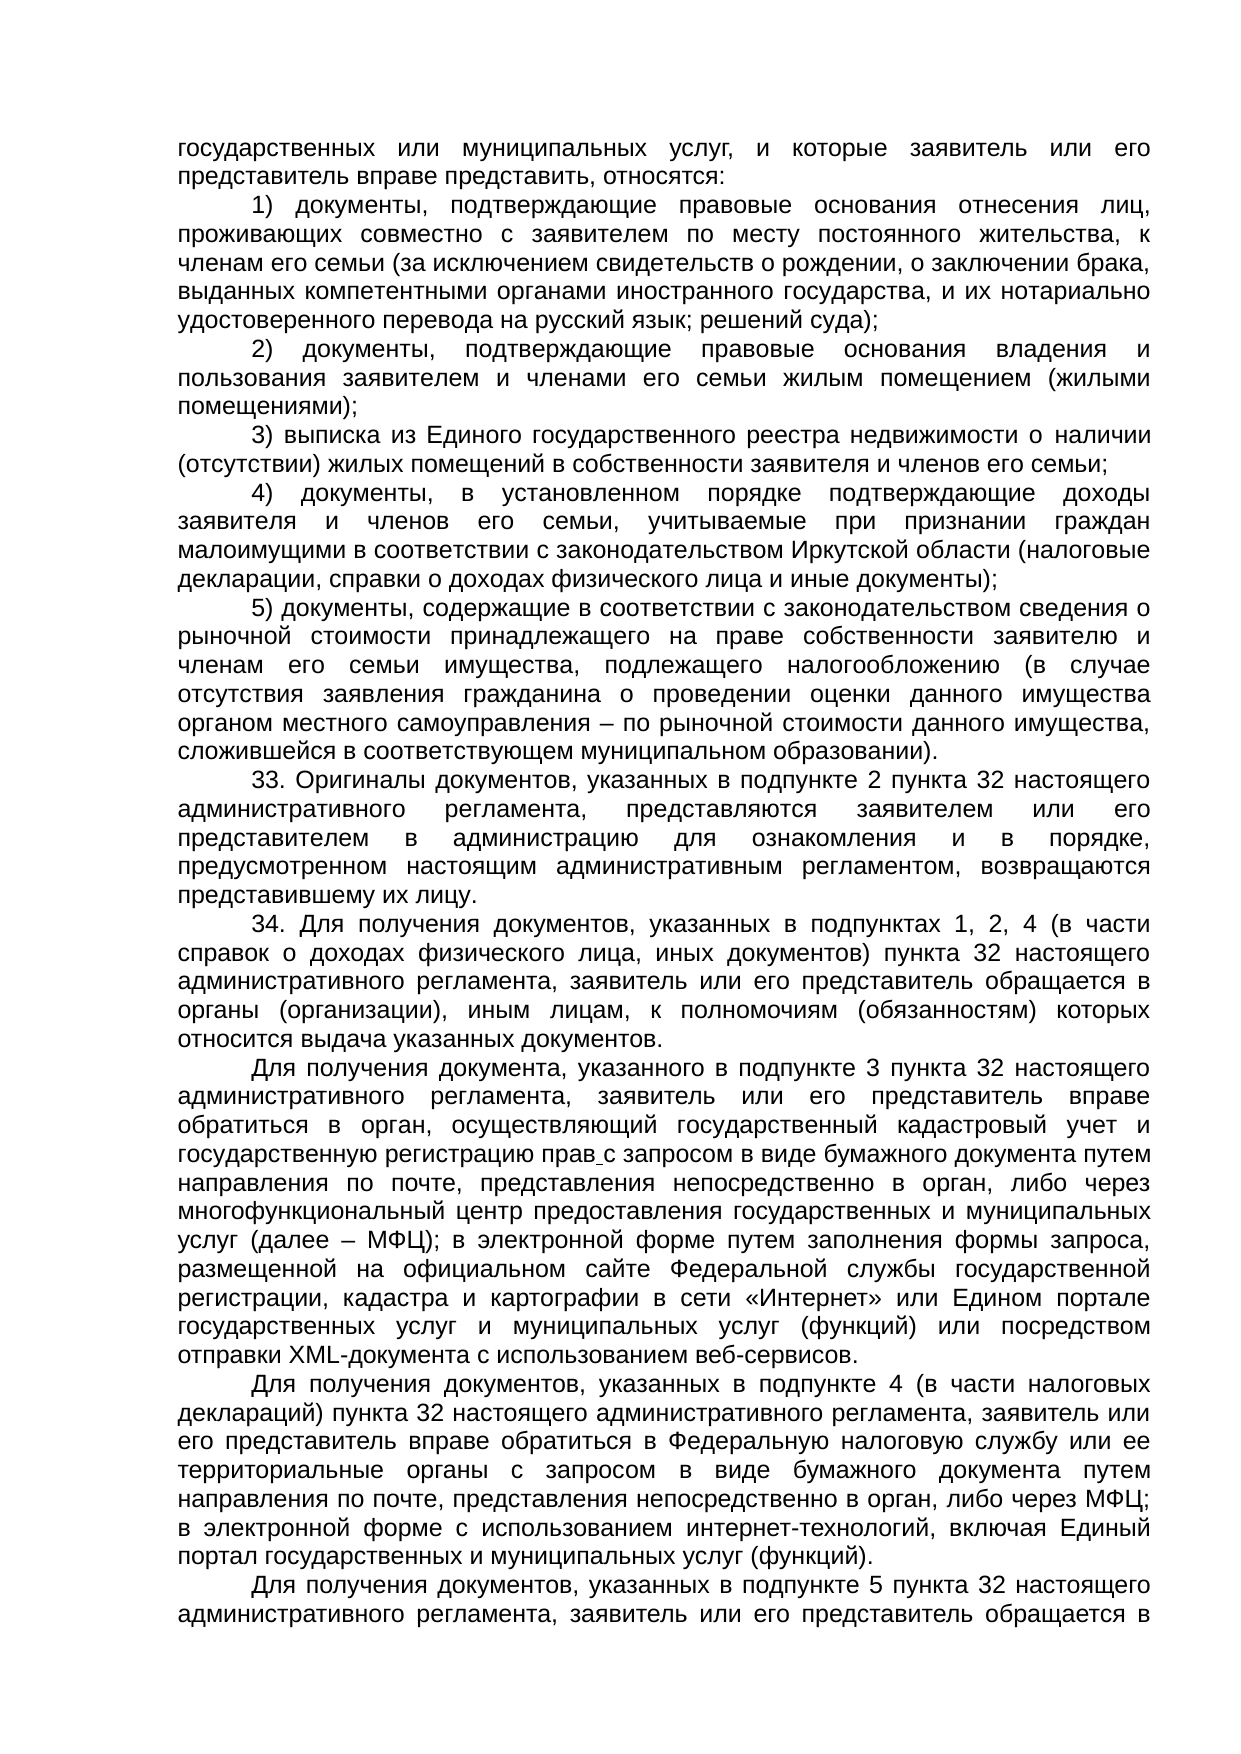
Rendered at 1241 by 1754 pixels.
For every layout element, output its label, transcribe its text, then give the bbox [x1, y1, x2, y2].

text 33. Оригиналы документов, указанных в подпункте 2 пункта 32 настоящего административного регламента, представляются заявителем или его представителем в администрацию для ознакомления и в порядке, предусмотренном настоящим административным регламентом, возвращаются представившему их лицу. [177, 765, 1152, 909]
text Для получения документов, указанных в подпункте 4 (в части налоговых деклараций) пункта 32 настоящего административного регламента, заявитель или его представитель вправе обратиться в Федеральную налоговую службу или ее территориальные органы с запросом в виде бумажного документа путем направления по почте, представления непосредственно в орган, либо через МФЦ; в электронной форме с использованием интернет-технологий, включая Единый портал государственных и муниципальных услуг (функций). [177, 1369, 1152, 1570]
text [177, 132, 1152, 190]
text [177, 1570, 1152, 1627]
text 34. Для получения документов, указанных в подпунктах 1, 2, 4 (в части справок о доходах физического лица, иных документов) пункта 32 настоящего административного регламента, заявитель или его представитель обращается в органы (организации), иным лицам, к полномочиям (обязанностям) которых относится выдача указанных документов. [177, 909, 1152, 1052]
text 2) документы, подтверждающие правовые основания владения и пользования заявителем и членами его семьи жилым помещением (жилыми помещениями); [177, 334, 1152, 420]
text Для получения документа, указанного в подпункте 3 пункта 32 настоящего административного регламента, заявитель или его представитель вправе обратиться в орган, осуществляющий государственный кадастровый учет и государственную регистрацию прав с запросом в виде бумажного документа путем направления по почте, представления непосредственно в орган, либо через многофункциональный центр предоставления государственных и муниципальных услуг (далее – МФЦ); в электронной форме путем заполнения формы запроса, размещенной на официальном сайте Федеральной службы государственной регистрации, кадастра и картографии в сети «Интернет» или Едином портале государственных услуг и муниципальных услуг (функций) или посредством отправки XML-документа с использованием веб-сервисов. [177, 1052, 1152, 1369]
text 3) выписка из Единого государственного реестра недвижимости о наличии (отсутствии) жилых помещений в собственности заявителя и членов его семьи; [177, 420, 1152, 477]
text 1) документы, подтверждающие правовые основания отнесения лиц, проживающих совместно с заявителем по месту постоянного жительства, к членам его семьи (за исключением свидетельств о рождении, о заключении брака, выданных компетентными органами иностранного государства, и их нотариально удостоверенного перевода на русский язык; решений суда); [177, 190, 1152, 334]
text 4) документы, в установленном порядке подтверждающие доходы заявителя и членов его семьи, учитываемые при признании граждан малоимущими в соответствии с законодательством Иркутской области (налоговые декларации, справки о доходах физического лица и иные документы); [177, 477, 1152, 592]
text 5) документы, содержащие в соответствии с законодательством сведения о рыночной стоимости принадлежащего на праве собственности заявителю и членам его семьи имущества, подлежащего налогообложению (в случае отсутствия заявления гражданина о проведении оценки данного имущества органом местного самоуправления – по рыночной стоимости данного имущества, сложившейся в соответствующем муниципальном образовании). [177, 592, 1152, 765]
